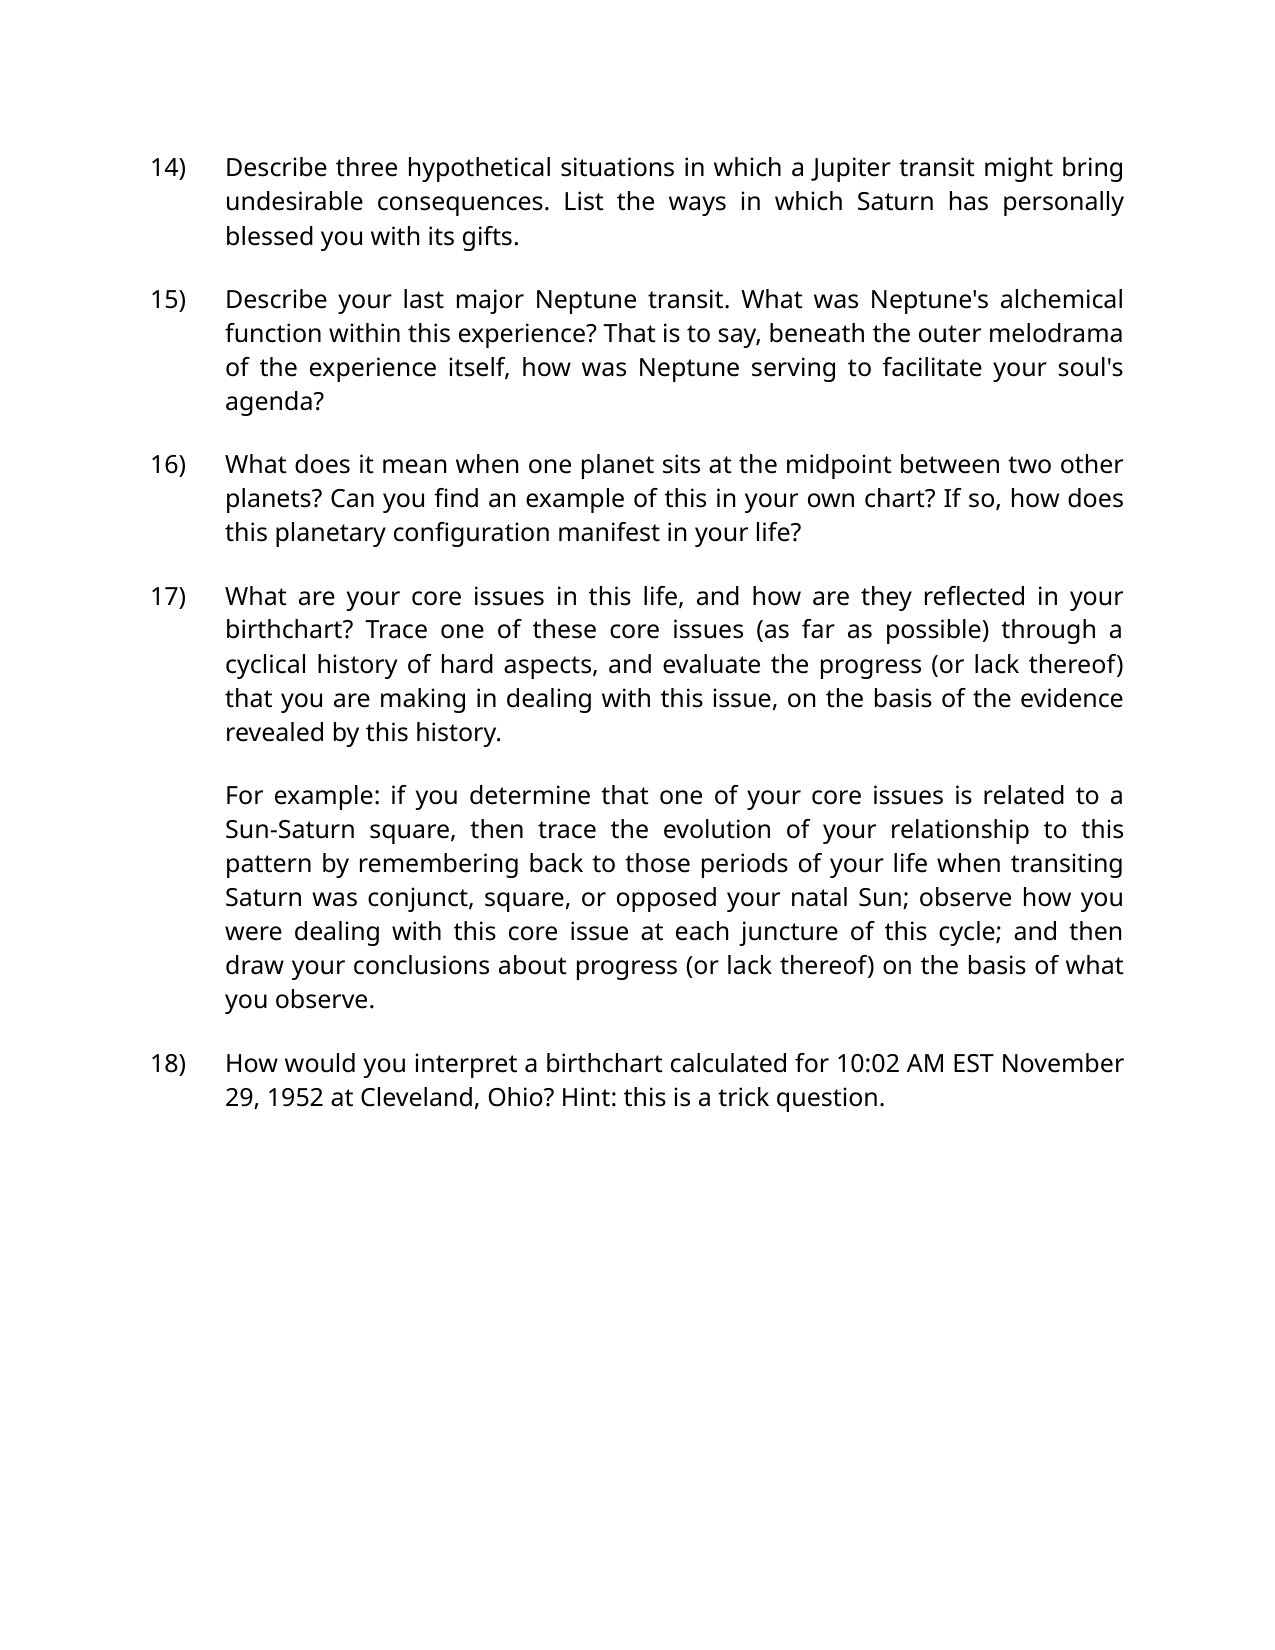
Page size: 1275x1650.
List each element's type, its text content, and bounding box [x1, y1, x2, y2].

text For example: if you determine that one of your core issues is related to a Sun-Saturn square, then trace the evolution of your relationship to this pattern by remembering back to those periods of your life when transiting Saturn was conjunct, square, or opposed your natal Sun; observe how you were dealing with this core issue at each juncture of this cycle; and then draw your conclusions about progress (or lack thereof) on the basis of what you observe. [150, 778, 1125, 1016]
text 14) Describe three hypothetical situations in which a Jupiter transit might bring undesirable consequences. List the ways in which Saturn has personally blessed you with its gifts. [150, 150, 1125, 252]
text 17) What are your core issues in this life, and how are they reflected in your birthchart? Trace one of these core issues (as far as possible) through a cyclical history of hard aspects, and evaluate the progress (or lack thereof) that you are making in dealing with this issue, on the basis of the evidence revealed by this history. [150, 578, 1125, 748]
text 18) How would you interpret a birthchart calculated for 10:02 AM EST November 29, 1952 at Cleveland, Ohio? Hint: this is a trick question. [150, 1045, 1125, 1113]
text 16) What does it mean when one planet sits at the midpoint between two other planets? Can you find an example of this in your own chart? If so, how does this planetary configuration manifest in your life? [150, 447, 1125, 549]
text 15) Describe your last major Neptune transit. What was Neptune's alchemical function within this experience? That is to say, beneath the outer melodrama of the experience itself, how was Neptune serving to facilitate your soul's agenda? [150, 281, 1125, 418]
